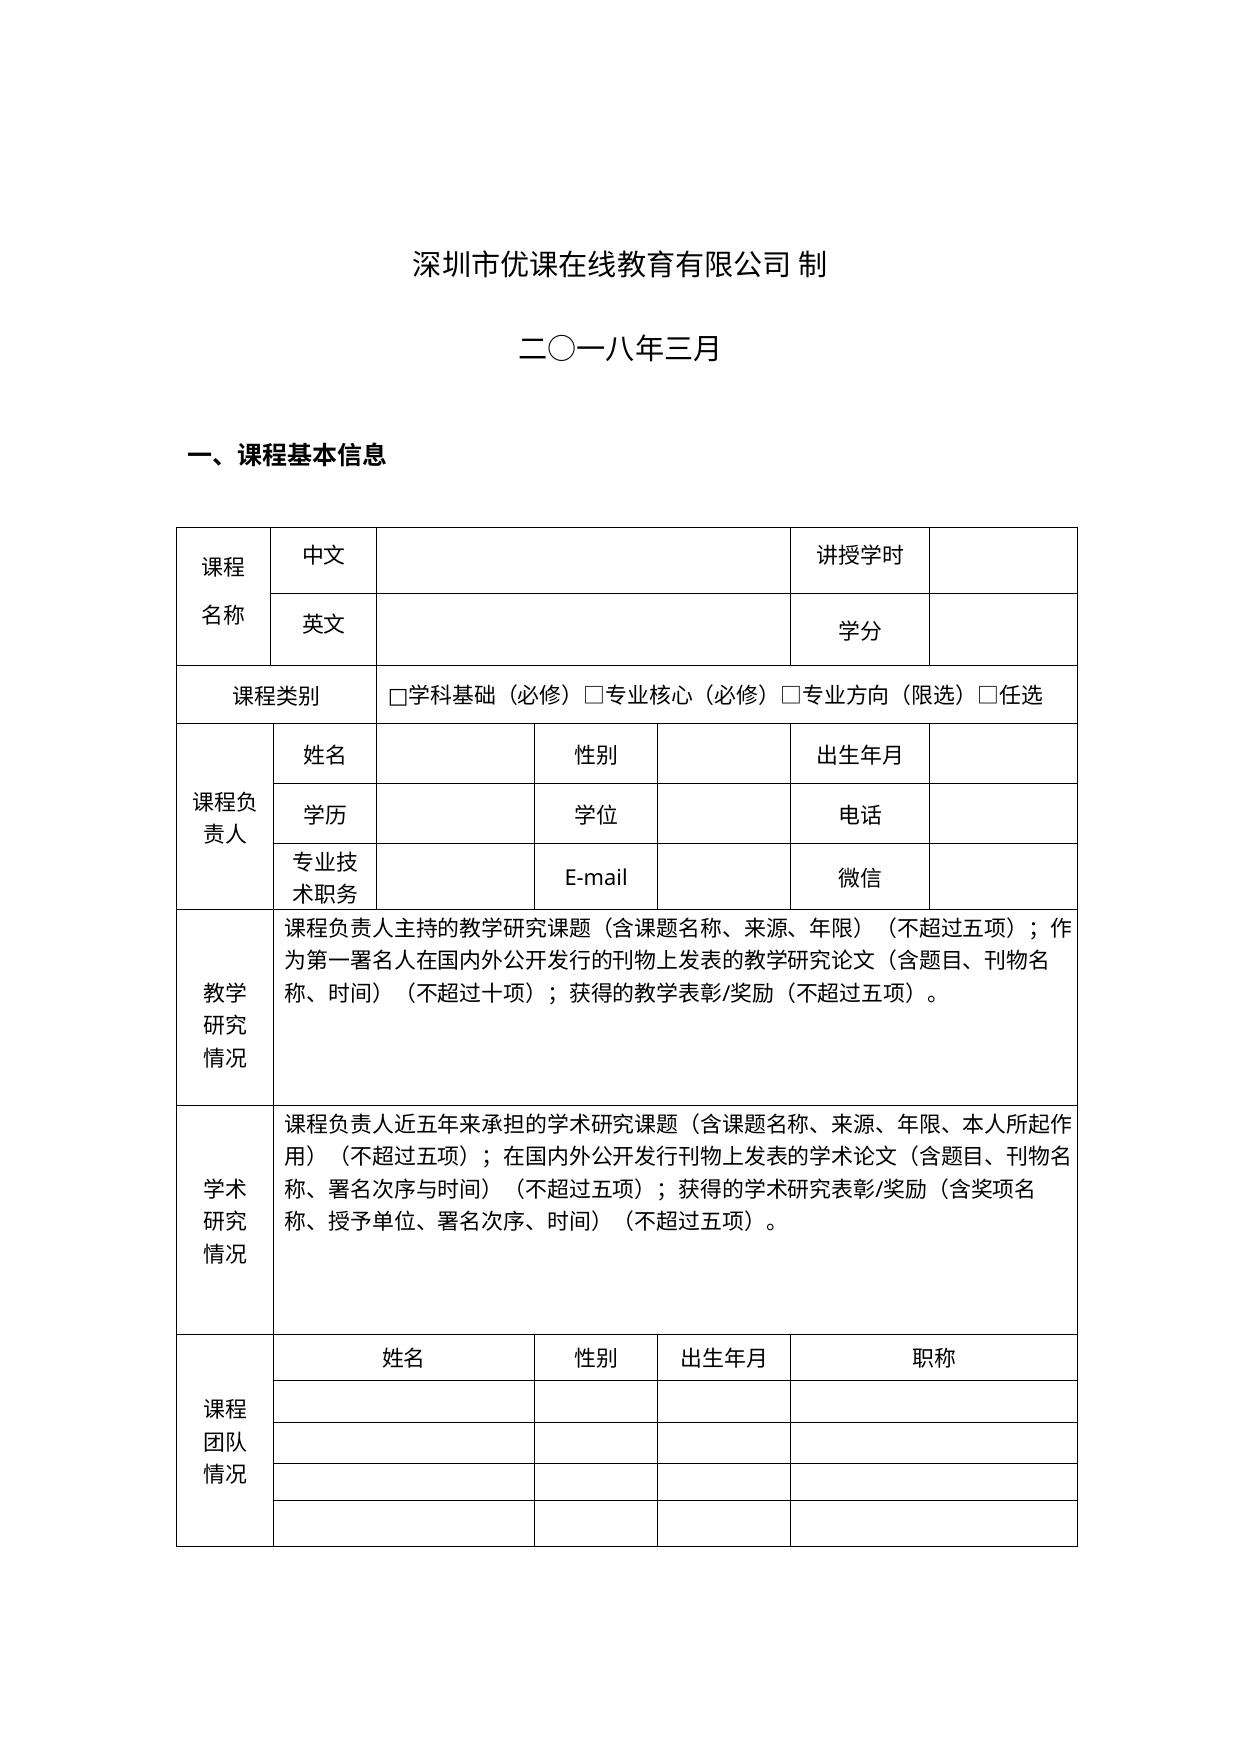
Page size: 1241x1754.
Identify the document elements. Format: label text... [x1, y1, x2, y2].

table_cell E-mail [535, 844, 657, 909]
table_header 课程 名称 [177, 528, 270, 665]
table_cell 课程负责人 [177, 724, 273, 909]
table_cell 学术 研究 情况 [177, 1106, 273, 1334]
table_cell [535, 1423, 657, 1463]
table_cell [274, 1501, 534, 1546]
text 二○一八年三月 [187, 326, 1053, 368]
table_cell 英文 [271, 594, 376, 665]
table_cell [535, 1381, 657, 1422]
table_cell [274, 1381, 534, 1422]
table_cell 教学 研究 情况 [177, 910, 273, 1105]
table_cell 学历 [274, 784, 376, 843]
table_cell 专业技术职务 [274, 844, 376, 909]
table_cell 课程负责人主持的教学研究课题（含课题名称、来源、年限）（不超过五项）；作为第一署名人在国内外公开发行的刊物上发表的教学研究论文（含题目、刊物名称、时间）（不超过十项）；获得的教学表彰/奖励（不超过五项）。 [274, 910, 1077, 1105]
table_header 讲授学时 [791, 528, 929, 593]
table_cell 性别 [535, 1335, 657, 1379]
table_cell [535, 1464, 657, 1499]
table_cell [791, 1423, 1077, 1463]
table_cell 姓名 [274, 724, 376, 783]
list 课程基本信息 [187, 436, 1053, 472]
table_cell 姓名 [274, 1335, 534, 1379]
table_cell [658, 1423, 790, 1463]
table_cell 学分 [791, 594, 929, 665]
table_cell [377, 594, 790, 665]
table_header [930, 528, 1077, 593]
table_cell [274, 1464, 534, 1499]
table_cell [658, 844, 790, 909]
table_cell [791, 1464, 1077, 1499]
table_cell [930, 594, 1077, 665]
table_cell [658, 1381, 790, 1422]
table_cell 课程 团队 情况 [177, 1335, 273, 1546]
table_cell [930, 844, 1077, 909]
text 深圳市优课在线教育有限公司 制 [187, 241, 1053, 284]
table_cell 职称 [791, 1335, 1077, 1379]
table_cell [930, 724, 1077, 783]
table_cell [791, 1381, 1077, 1422]
table_cell [658, 1464, 790, 1499]
table_cell 性别 [535, 724, 657, 783]
table_header 中文 [271, 528, 376, 593]
table_cell [377, 724, 534, 783]
table_cell [535, 1501, 657, 1546]
table_cell □学科基础（必修）□专业核心（必修）□专业方向（限选）□任选 [377, 666, 1077, 723]
table_cell 微信 [791, 844, 929, 909]
table_header [377, 528, 790, 593]
table_cell [930, 784, 1077, 843]
table_cell [791, 1501, 1077, 1546]
table_cell [274, 1423, 534, 1463]
table_cell 出生年月 [791, 724, 929, 783]
table_cell [658, 724, 790, 783]
table_cell 电话 [791, 784, 929, 843]
table_cell [377, 784, 534, 843]
table_cell 学位 [535, 784, 657, 843]
table_cell 课程负责人近五年来承担的学术研究课题（含课题名称、来源、年限、本人所起作用）（不超过五项）；在国内外公开发行刊物上发表的学术论文（含题目、刊物名称、署名次序与时间）（不超过五项）；获得的学术研究表彰/奖励（含奖项名称、授予单位、署名次序、时间）（不超过五项）。 [274, 1106, 1077, 1334]
table_cell [658, 784, 790, 843]
table_cell [377, 844, 534, 909]
table_cell 出生年月 [658, 1335, 790, 1379]
table_cell [658, 1501, 790, 1546]
table_cell 课程类别 [177, 666, 376, 723]
